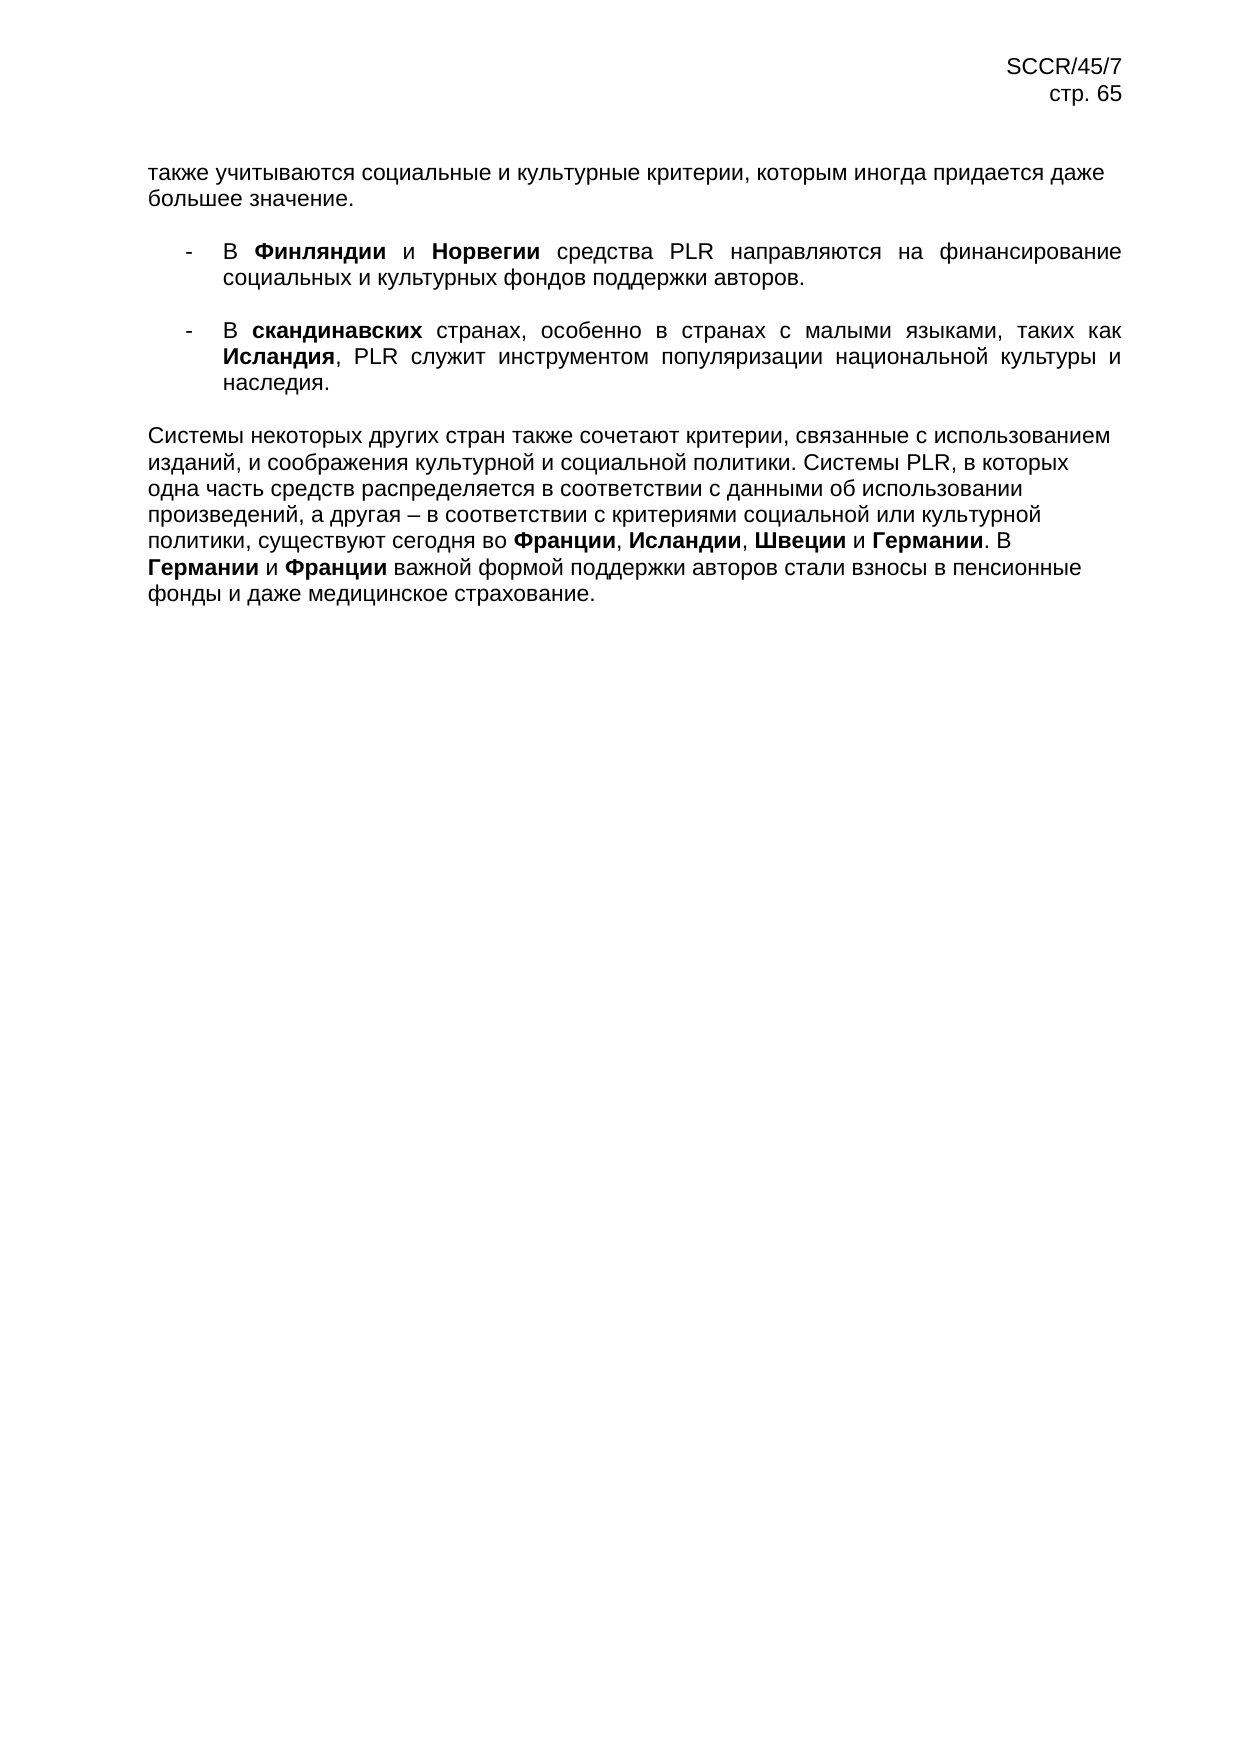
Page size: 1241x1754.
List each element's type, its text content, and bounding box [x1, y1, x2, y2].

list В Финляндии и Норвегии средства PLR направляются на финансирование социальных и культурных фондов поддержки авторов. [185, 238, 1122, 290]
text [148, 158, 1122, 211]
text Системы некоторых других стран также сочетают критерии, связанные с использованием изданий, и соображения культурной и социальной политики. Системы PLR, в которых одна часть средств распределяется в соответствии с данными об использовании произведений, а другая ‒ в соответствии с критериями социальной или культурной политики, существуют сегодня во Франции, Исландии, Швеции и Германии. В Германии и Франции важной формой поддержки авторов стали взносы в пенсионные фонды и даже медицинское страхование. [148, 422, 1122, 607]
list В скандинавских странах, особенно в странах с малыми языками, таких как Исландия, PLR служит инструментом популяризации национальной культуры и наследия. [185, 317, 1122, 396]
